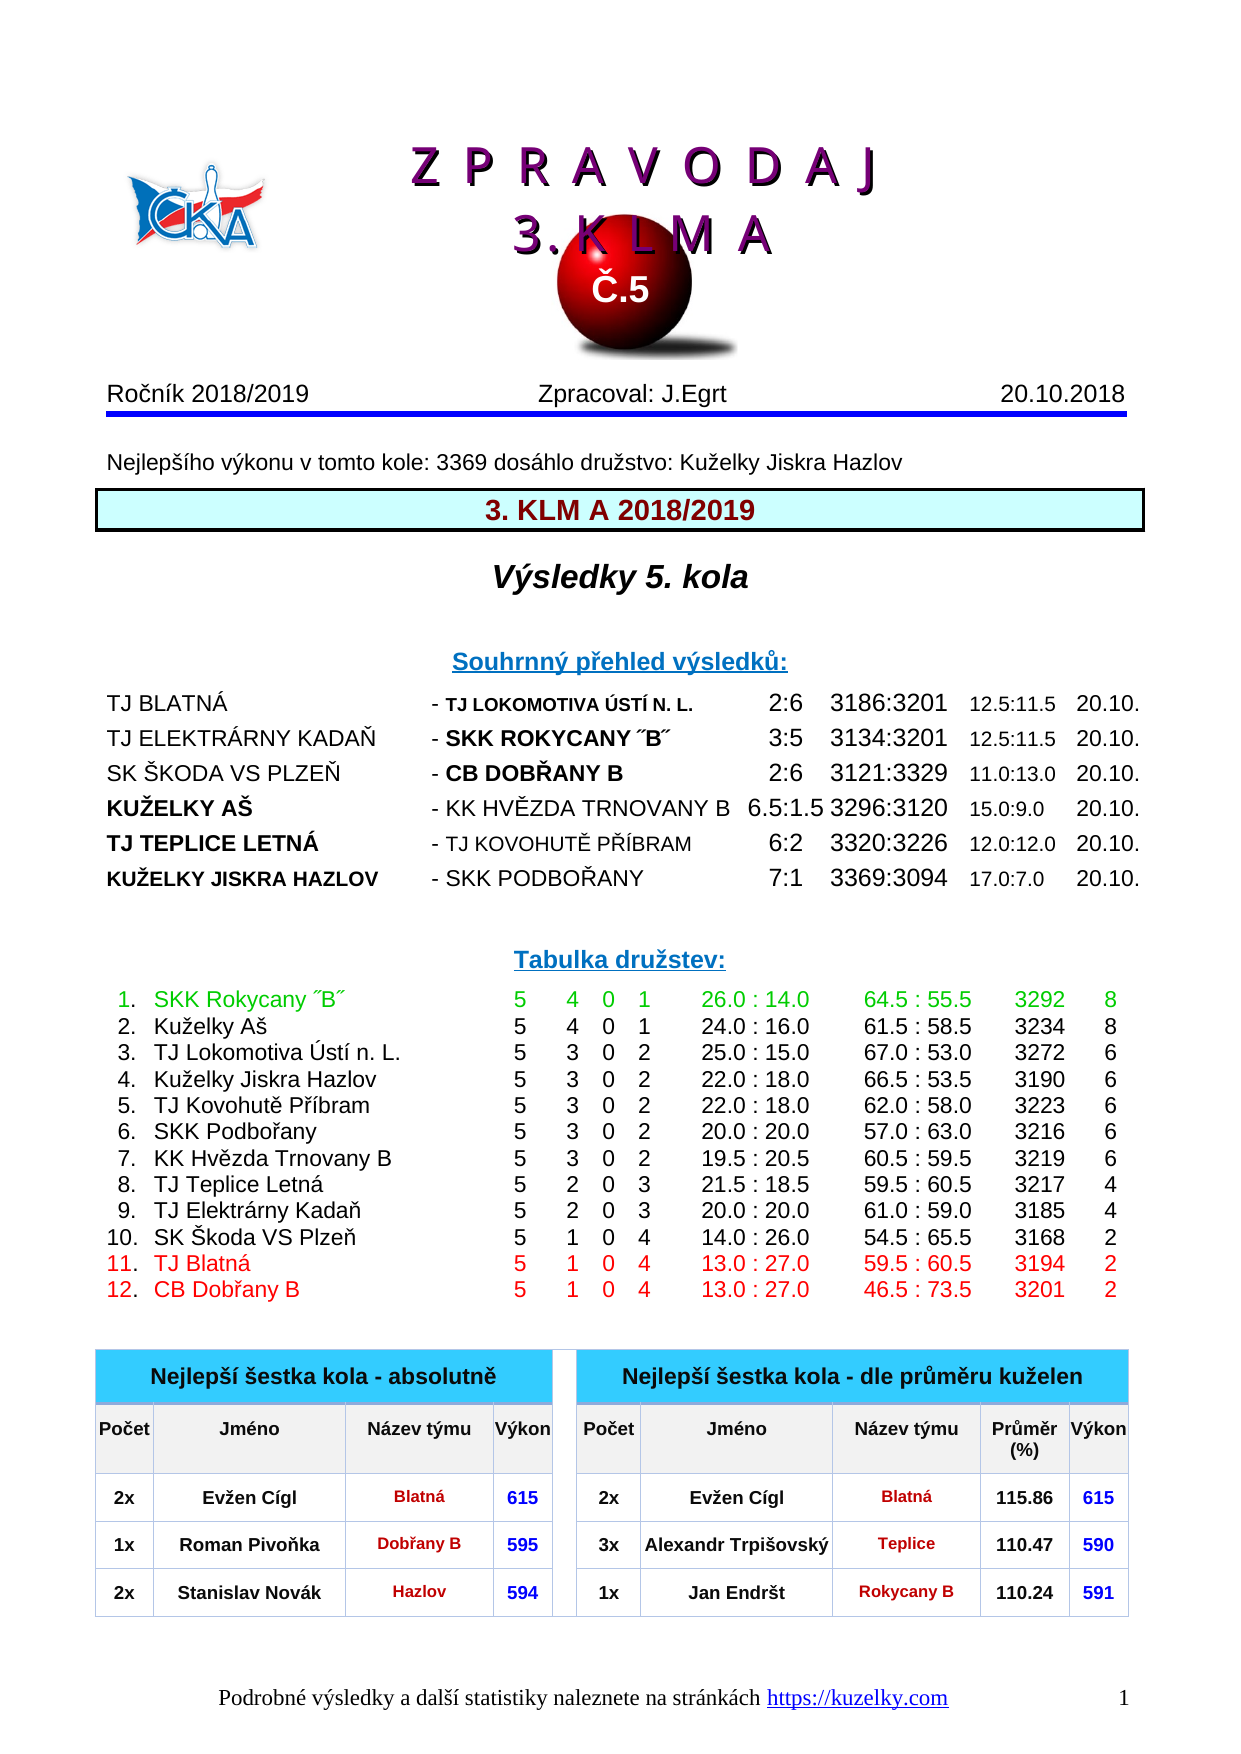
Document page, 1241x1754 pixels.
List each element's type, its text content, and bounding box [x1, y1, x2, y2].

table_cell 2x [96, 1569, 153, 1616]
table_cell Evžen Cígl [641, 1474, 832, 1521]
table_cell 2x [96, 1474, 153, 1521]
table_cell Dobřany B [346, 1522, 493, 1568]
table_cell Roman Pivoňka [154, 1522, 345, 1568]
text 8. TJ Teplice Letná 5 2 0 3 21.5 : 18.5 59.5 : 60.5 3217 4 [106, 1171, 1134, 1197]
table_cell Název týmu [833, 1405, 980, 1473]
text Ročník 2018/2019 Zpracoval: J.Egrt 20.10.2018 [106, 379, 1134, 408]
table_cell 2x [577, 1474, 640, 1521]
text 3. TJ Lokomotiva Ústí n. L. 5 3 0 2 25.0 : 15.0 67.0 : 53.0 3272 6 [106, 1039, 1134, 1066]
table_cell Blatná [346, 1474, 493, 1521]
table_cell Výkon [1070, 1405, 1128, 1473]
picture [536, 310, 738, 360]
text 1. SKK Rokycany ˝B˝ 5 4 0 1 26.0 : 14.0 64.5 : 55.5 3292 8 [106, 986, 1134, 1013]
table_cell Rokycany B [833, 1569, 980, 1616]
text Kuželky Jiskra Hazlov - SKK Podbořany 7:1 3369:3094 17.0:7.0 20.10. [106, 863, 1134, 891]
text TJ Blatná - TJ Lokomotiva Ústí n. L. 2:6 3186:3201 12.5:11.5 20.10. [106, 688, 1134, 716]
text 11. TJ Blatná 5 1 0 4 13.0 : 27.0 59.5 : 60.5 3194 2 [106, 1250, 1134, 1276]
table_cell Evžen Cígl [154, 1474, 345, 1521]
table_cell Počet [577, 1405, 640, 1473]
text TJ Elektrárny Kadaň - SKK Rokycany ˝B˝ 3:5 3134:3201 12.5:11.5 20.10. [106, 723, 1134, 751]
picture [536, 210, 738, 267]
table_cell 1x [96, 1522, 153, 1568]
table_cell Hazlov [346, 1569, 493, 1616]
text 2. Kuželky Aš 5 4 0 1 24.0 : 16.0 61.5 : 58.5 3234 8 [106, 1013, 1134, 1039]
text Nejlepšího výkonu v tomto kole: 3369 dosáhlo družstvo: Kuželky Jiskra Hazlov [106, 449, 1134, 475]
table_cell 590 [1070, 1522, 1128, 1568]
table_cell 615 [494, 1474, 552, 1521]
text Tabulka družstev: [94, 945, 1145, 974]
table_cell 591 [1070, 1569, 1128, 1616]
text Kuželky Aš - KK Hvězda Trnovany B 6.5:1.5 3296:3120 15.0:9.0 20.10. [106, 793, 1134, 821]
table_cell Teplice [833, 1522, 980, 1568]
table_header Nejlepší šestka kola - dle průměru kuželen [577, 1350, 1128, 1402]
table_cell Název týmu [346, 1405, 493, 1473]
text 12. CB Dobřany B 5 1 0 4 13.0 : 27.0 46.5 : 73.5 3201 2 [106, 1276, 1134, 1303]
table_header [553, 1350, 576, 1616]
table_cell 110.47 [981, 1522, 1069, 1568]
table_header Nejlepší šestka kola - absolutně [96, 1350, 552, 1402]
table_cell 594 [494, 1569, 552, 1616]
table_cell 110.24 [981, 1569, 1069, 1616]
text 7. KK Hvězda Trnovany B 5 3 0 2 19.5 : 20.5 60.5 : 59.5 3219 6 [106, 1144, 1134, 1171]
table_cell Výkon [494, 1405, 552, 1473]
table_cell Alexandr Trpišovský [641, 1522, 832, 1568]
text 6. SKK Podbořany 5 3 0 2 20.0 : 20.0 57.0 : 63.0 3216 6 [106, 1118, 1134, 1144]
table_cell 615 [1070, 1474, 1128, 1521]
text Souhrnný přehled výsledků: [94, 646, 1145, 675]
table_cell 1x [577, 1569, 640, 1616]
table_cell 115.86 [981, 1474, 1069, 1521]
text Č.5 [106, 267, 1134, 310]
table_cell 595 [494, 1522, 552, 1568]
table_cell Průměr (%) [981, 1405, 1069, 1473]
text SK Škoda VS Plzeň - CB Dobřany B 2:6 3121:3329 11.0:13.0 20.10. [106, 758, 1134, 786]
subtitle 3. KLM A 2018/2019 [98, 491, 1142, 528]
table_cell Jméno [641, 1405, 832, 1473]
text 10. SK Škoda VS Plzeň 5 1 0 4 14.0 : 26.0 54.5 : 65.5 3168 2 [106, 1224, 1134, 1250]
text 4. Kuželky Jiskra Hazlov 5 3 0 2 22.0 : 18.0 66.5 : 53.5 3190 6 [106, 1066, 1134, 1092]
table_cell Jméno [154, 1405, 345, 1473]
table_cell Stanislav Novák [154, 1569, 345, 1616]
table_cell 3x [577, 1522, 640, 1568]
table_cell Blatná [833, 1474, 980, 1521]
text Výsledky 5. kola [106, 557, 1134, 595]
table_cell Počet [96, 1405, 153, 1473]
text 9. TJ Elektrárny Kadaň 5 2 0 3 20.0 : 20.0 61.0 : 59.0 3185 4 [106, 1197, 1134, 1224]
text TJ Teplice Letná - TJ Kovohutě Příbram 6:2 3320:3226 12.0:12.0 20.10. [106, 828, 1134, 856]
text 5. TJ Kovohutě Příbram 5 3 0 2 22.0 : 18.0 62.0 : 58.0 3223 6 [106, 1092, 1134, 1118]
table_cell Jan Endršt [641, 1569, 832, 1616]
